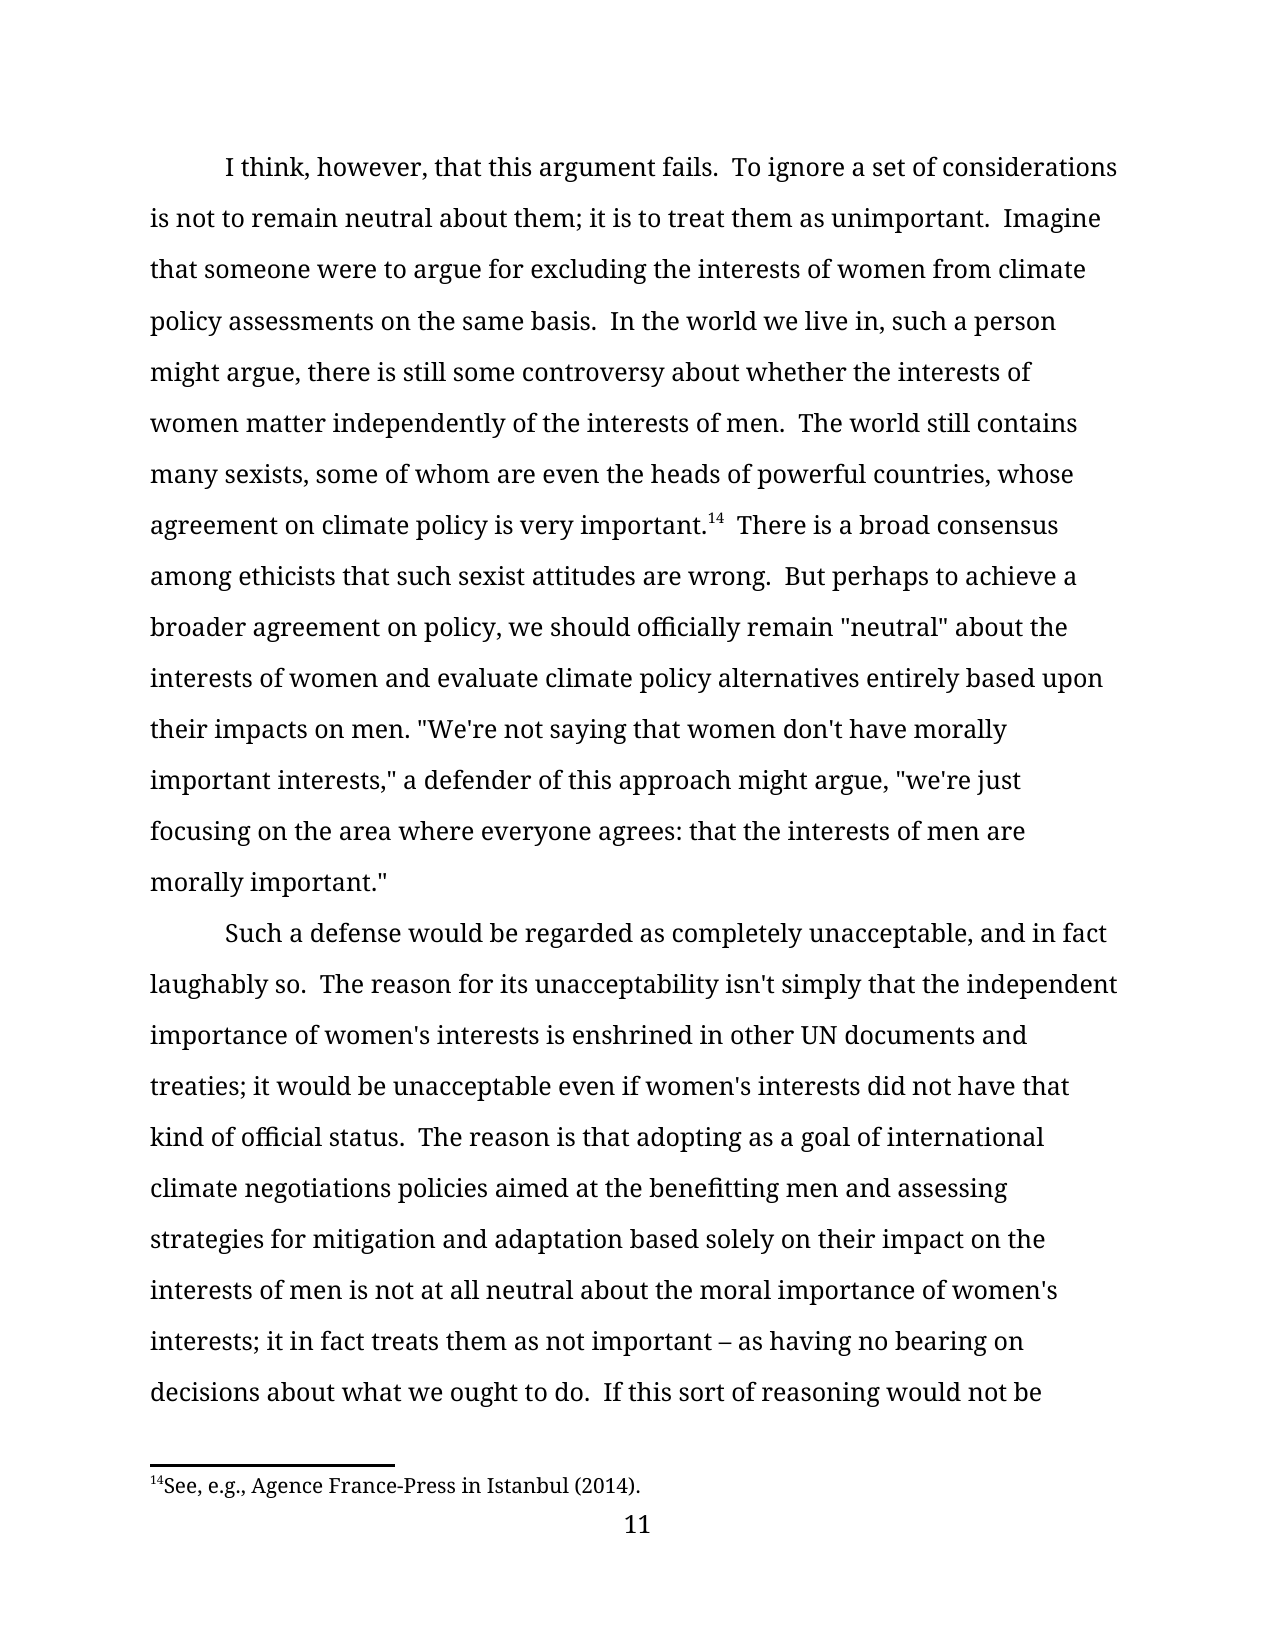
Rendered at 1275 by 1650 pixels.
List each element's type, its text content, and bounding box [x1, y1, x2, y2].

list I think, however, that this argument fails. To ignore a set of considerations is not to remain neutral about them; it is to treat them as unimportant. Imagine that someone were to argue for excluding the interests of women from climate policy assessments on the same basis. In the world we live in, such a person might argue, there is still some controversy about whether the interests of women matter independently of the interests of men. The world still contains many sexists, some of whom are even the heads of powerful countries, whose agreement on climate policy is very important. There is a broad consensus among ethicists that such sexist attitudes are wrong. But perhaps to achieve a broader agreement on policy, we should officially remain "neutral" about the interests of women and evaluate climate policy alternatives entirely based upon their impacts on men. "We're not saying that women don't have morally important interests," a defender of this approach might argue, "we're just focusing on the area where everyone agrees: that the interests of men are morally important." [150, 150, 1125, 899]
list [150, 916, 1125, 1409]
